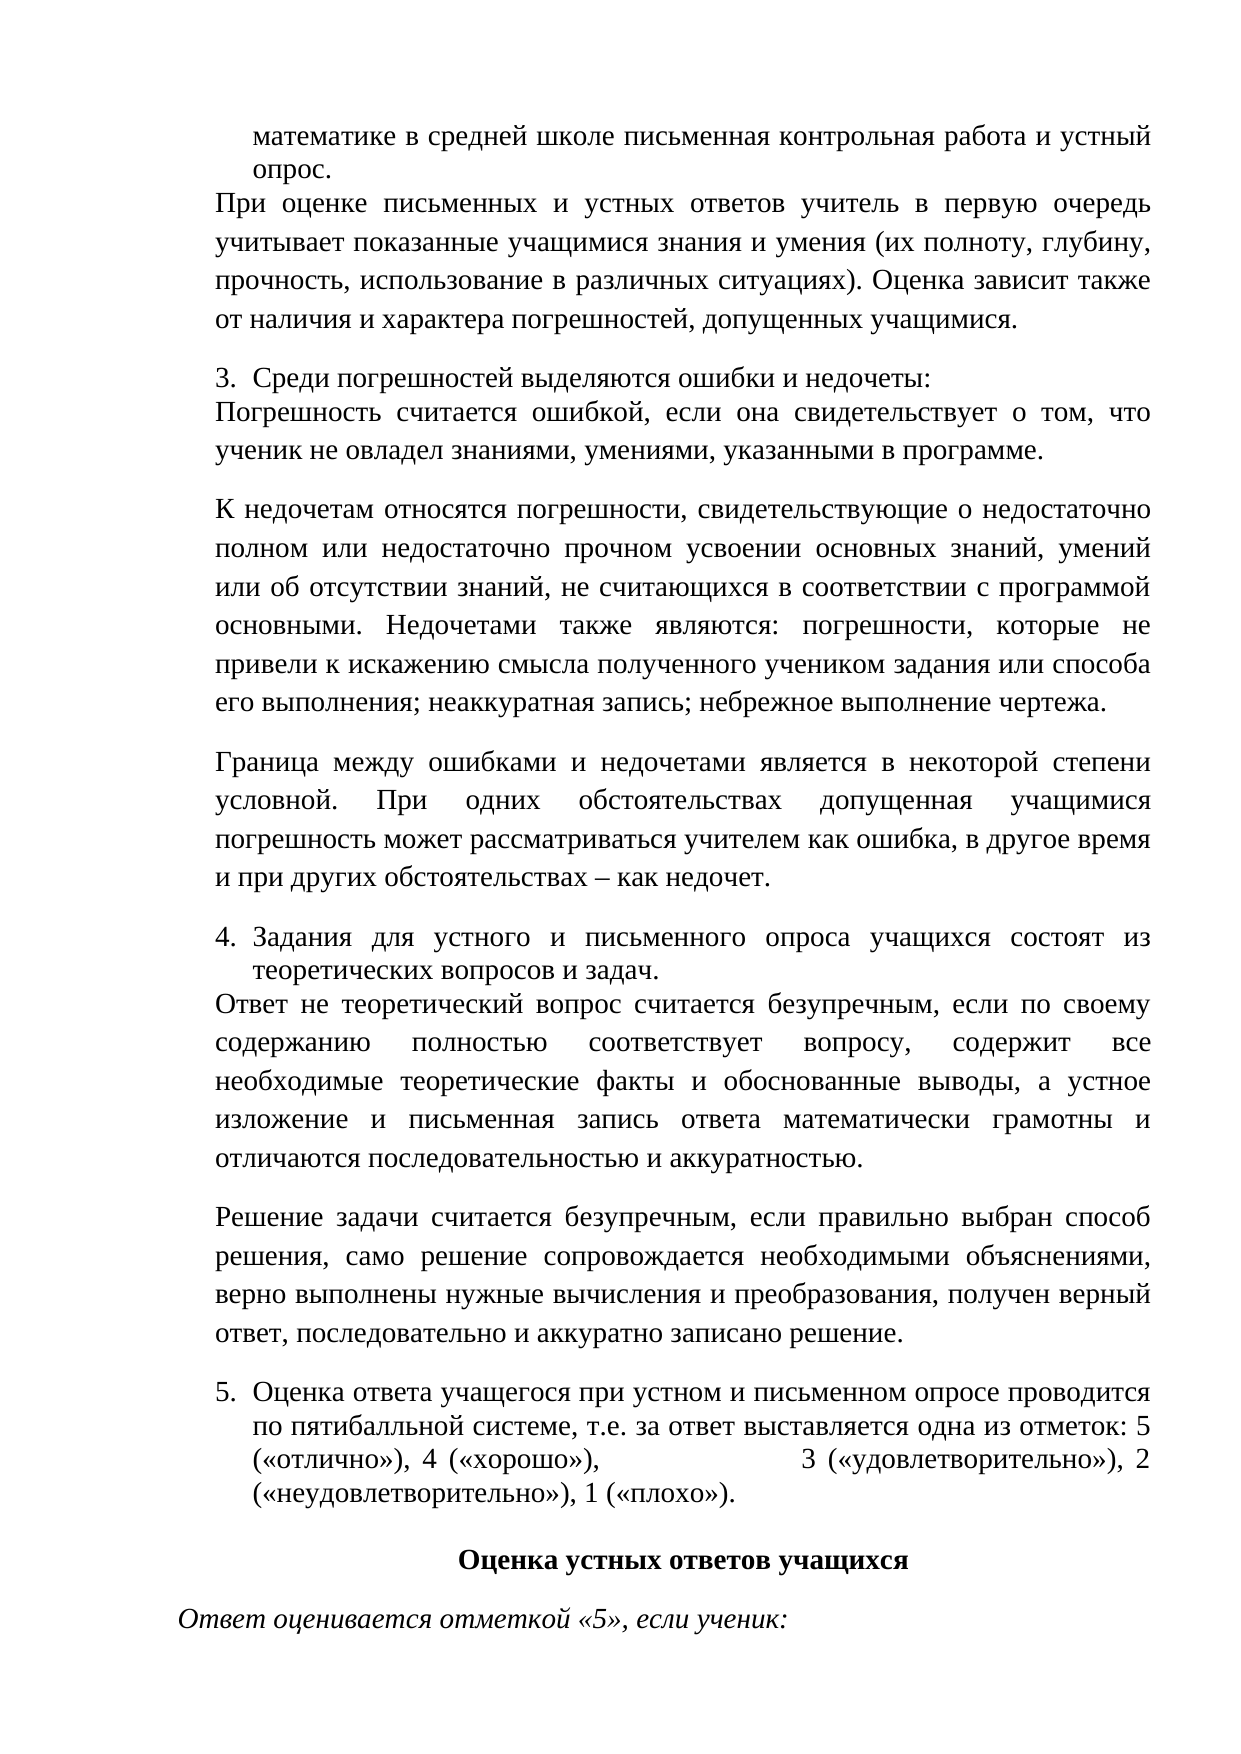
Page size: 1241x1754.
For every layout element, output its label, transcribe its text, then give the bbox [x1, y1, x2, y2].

text Погрешность считается ошибкой, если она свидетельствует о том, что ученик не овладел знаниями, умениями, указанными в программе. [215, 394, 1152, 466]
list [215, 118, 1152, 185]
text При оценке письменных и устных ответов учитель в первую очередь учитывает показанные учащимися знания и умения (их полноту, глубину, прочность, использование в различных ситуациях). Оценка зависит также от наличия и характера погрешностей, допущенных учащимися. [215, 185, 1152, 334]
text К недочетам относятся погрешности, свидетельствующие о недостаточно полном или недостаточно прочном усвоении основных знаний, умений или об отсутствии знаний, не считающихся в соответствии с программой основными. Недочетами также являются: погрешности, которые не привели к искажению смысла полученного учеником задания или способа его выполнения; неаккуратная запись; небрежное выполнение чертежа. [215, 492, 1152, 718]
text Граница между ошибками и недочетами является в некоторой степени условной. При одних обстоятельствах допущенная учащимися погрешность может рассматриваться учителем как ошибка, в другое время и при других обстоятельствах – как недочет. [215, 744, 1152, 893]
list Среди погрешностей выделяются ошибки и недочеты: [215, 360, 1152, 394]
text Оценка устных ответов учащихся [215, 1542, 1152, 1576]
text Ответ не теоретический вопрос считается безупречным, если по своему содержанию полностью соответствует вопросу, содержит все необходимые теоретические факты и обоснованные выводы, а устное изложение и письменная запись ответа математически грамотны и отличаются последовательностью и аккуратностью. [215, 986, 1152, 1173]
text Решение задачи считается безупречным, если правильно выбран способ решения, само решение сопровождается необходимыми объяснениями, верно выполнены нужные вычисления и преобразования, получен верный ответ, последовательно и аккуратно записано решение. [215, 1199, 1152, 1348]
list Задания для устного и письменного опроса учащихся состоят из теоретических вопросов и задач. [215, 919, 1152, 986]
list Оценка ответа учащегося при устном и письменном опросе проводится по пятибалльной системе, т.е. за ответ выставляется одна из отметок: 5 («отлично»), 4 («хорошо»), 3 («удовлетворительно»), 2 («неудовлетворительно»), 1 («плохо»). [215, 1374, 1152, 1508]
text Ответ оценивается отметкой «5», если ученик: [177, 1601, 1152, 1635]
